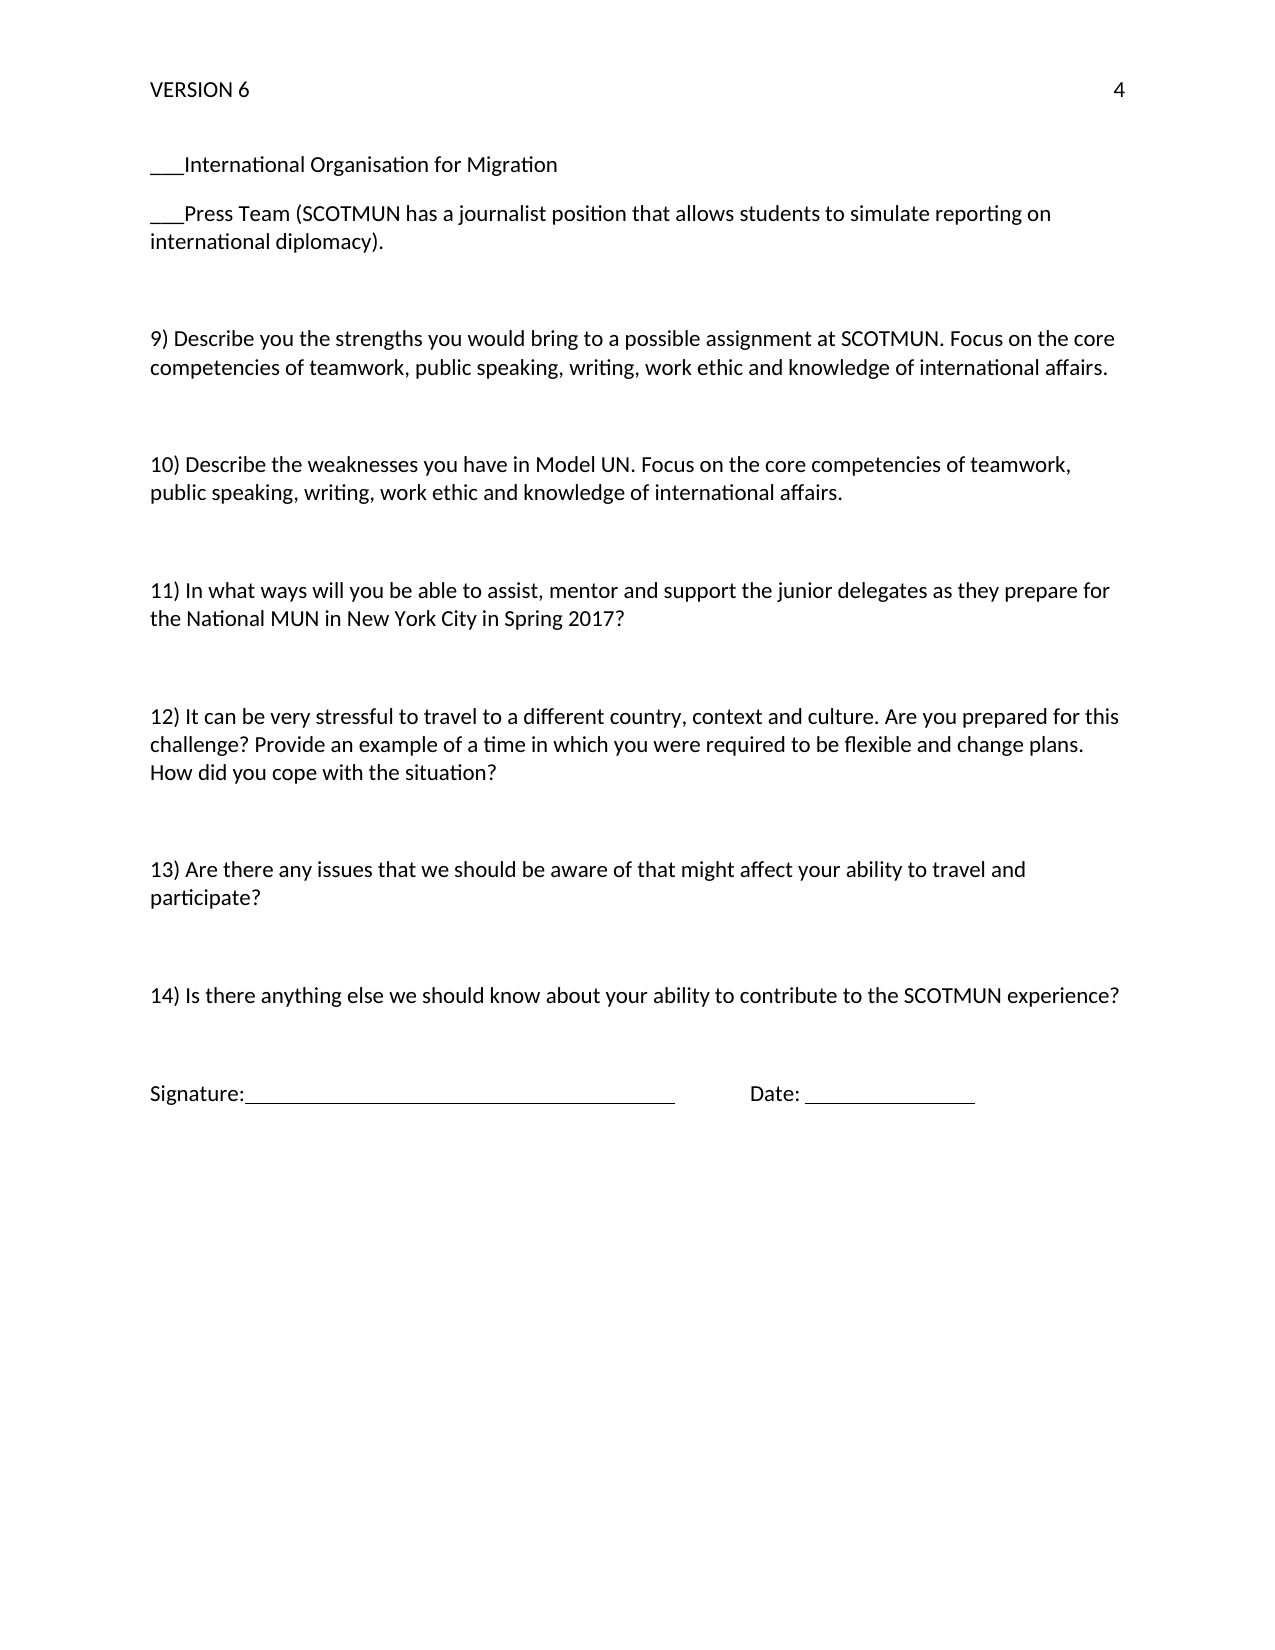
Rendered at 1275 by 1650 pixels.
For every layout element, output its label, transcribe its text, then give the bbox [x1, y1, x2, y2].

text 12) It can be very stressful to travel to a different country, context and culture. Are you prepared for this challenge? Provide an example of a time in which you were required to be flexible and change plans. How did you cope with the situation? [150, 702, 1125, 786]
text 10) Describe the weaknesses you have in Model UN. Focus on the core competencies of teamwork, public speaking, writing, work ethic and knowledge of international affairs. [150, 450, 1125, 506]
text ​___Press Team (SCOTMUN has a journalist position that allows students to simulate reporting on international diplomacy). [150, 199, 1125, 255]
text Signature: Date: [150, 1079, 1125, 1107]
text 13) Are there any issues that we should be aware of that might affect your ability to travel and participate? [150, 856, 1125, 912]
text 14) Is there anything else we should know about your ability to contribute to the SCOTMUN experience? [150, 981, 1125, 1009]
text ​___International Organisation for Migration [150, 150, 1125, 178]
text 9) Describe you the strengths you would bring to a possible assignment at SCOTMUN. Focus on the core competencies of teamwork, public speaking, writing, work ethic and knowledge of international affairs. [150, 324, 1125, 381]
text 11) In what ways will you be able to assist, mentor and support the junior delegates as they prepare for the National MUN in New York City in Spring 2017? [150, 576, 1125, 632]
